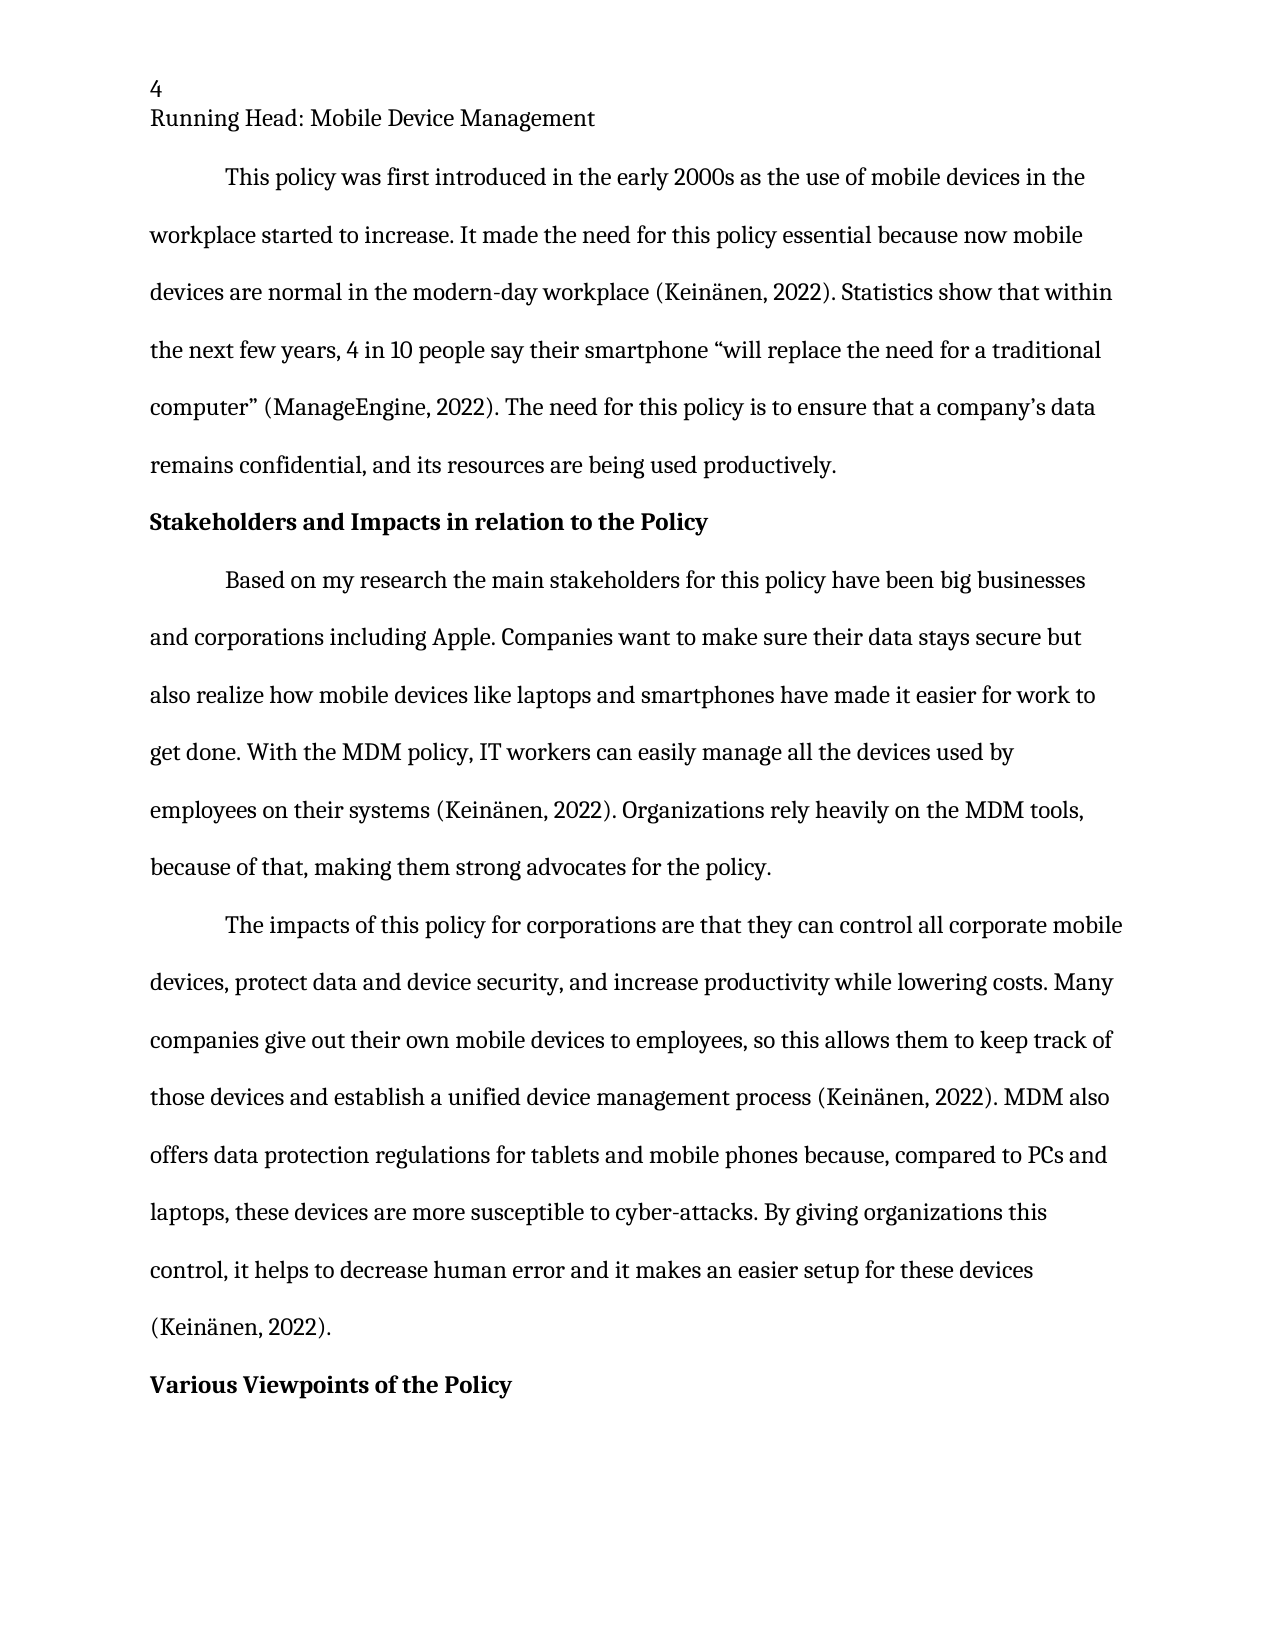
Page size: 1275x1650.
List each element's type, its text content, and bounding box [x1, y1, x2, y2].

text This policy was first introduced in the early 2000s as the use of mobile devices in the workplace started to increase. It made the need for this policy essential because now mobile devices are normal in the modern-day workplace (Keinänen, 2022). Statistics show that within the next few years, 4 in 10 people say their smartphone “will replace the need for a traditional computer” (ManageEngine, 2022). The need for this policy is to ensure that a company’s data remains confidential, and its resources are being used productively. [150, 163, 1125, 479]
text The impacts of this policy for corporations are that they can control all corporate mobile devices, protect data and device security, and increase productivity while lowering costs. Many companies give out their own mobile devices to employees, so this allows them to keep track of those devices and establish a unified device management process (Keinänen, 2022). MDM also offers data protection regulations for tablets and mobile phones because, compared to PCs and laptops, these devices are more susceptible to cyber-attacks. By giving organizations this control, it helps to decrease human error and it makes an easier setup for these devices (Keinänen, 2022). [150, 911, 1125, 1342]
text Based on my research the main stakeholders for this policy have been big businesses and corporations including Apple. Companies want to make sure their data stays secure but also realize how mobile devices like laptops and smartphones have made it easier for work to get done. With the MDM policy, IT workers can easily manage all the devices used by employees on their systems (Keinänen, 2022). Organizations rely heavily on the MDM tools, because of that, making them strong advocates for the policy. [150, 566, 1125, 882]
text Stakeholders and Impacts in relation to the Policy [150, 508, 1125, 537]
text Various Viewpoints of the Policy [150, 1371, 1125, 1399]
